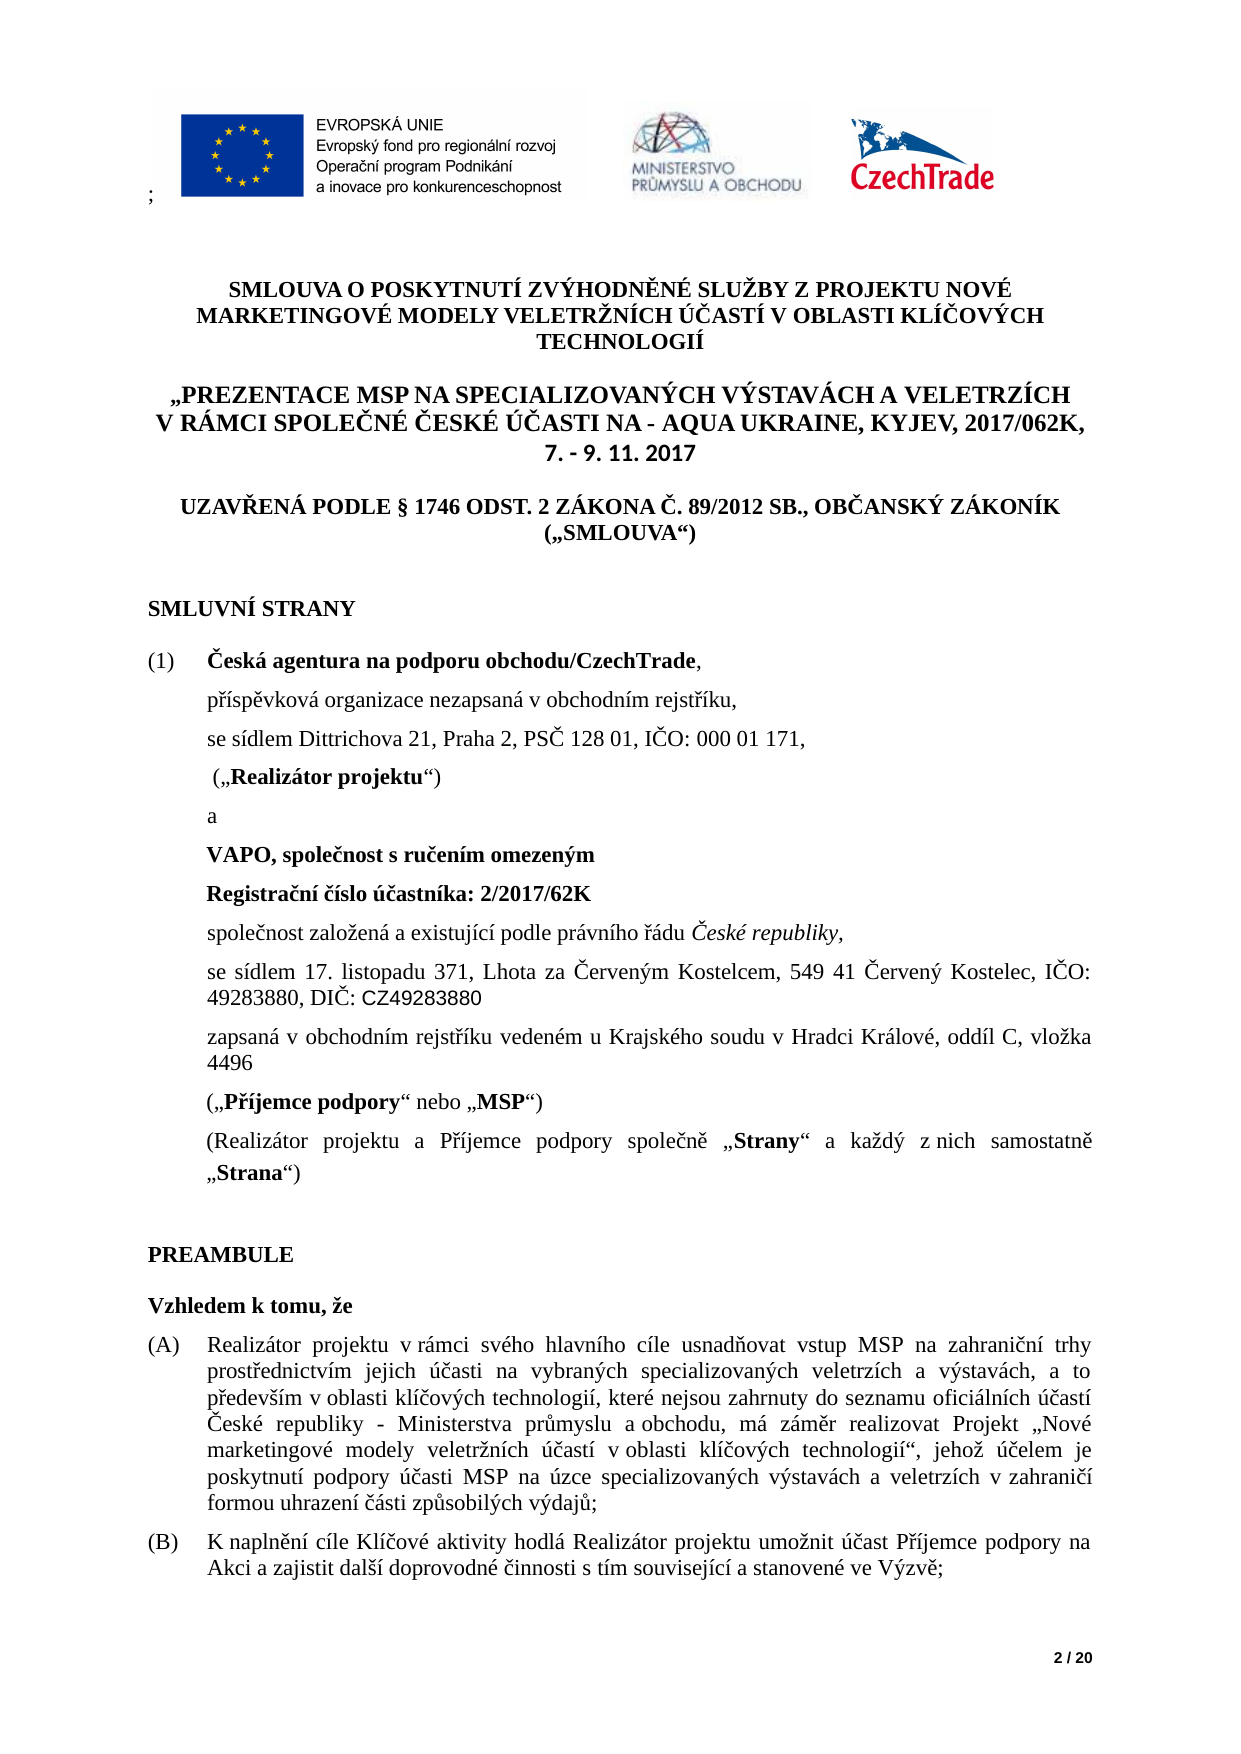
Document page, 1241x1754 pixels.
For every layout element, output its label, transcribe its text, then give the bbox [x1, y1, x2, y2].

text K naplnění cíle Klíčové aktivity hodlá Realizátor projektu umožnit účast Příjemce podpory na Akci a zajistit další doprovodné činnosti s tím související a stanovené ve Výzvě; [148, 1528, 1092, 1581]
text Smluvní strany [148, 596, 1092, 622]
list Česká agentura na podporu obchodu/CzechTrade, [148, 647, 1092, 673]
text („Příjemce podpory“ nebo „MSP“) [206, 1088, 1092, 1114]
text příspěvková organizace nezapsaná v obchodním rejstříku, [207, 686, 1092, 712]
picture [851, 107, 994, 202]
text VAPO, společnost s ručením omezeným [148, 841, 1092, 867]
text se sídlem 17. listopadu 371, Lhota za Červeným Kostelcem, 549 41 Červený Kostelec, IČO: 49283880, DIČ: CZ49283880 [207, 958, 1092, 1010]
picture [622, 101, 812, 202]
text zapsaná v obchodním rejstříku vedeném u Krajského soudu v Hradci Králové, oddíl C, vložka 4496 [207, 1023, 1092, 1076]
text („Realizátor projektu“) [207, 763, 1092, 790]
text Vzhledem k tomu, že [148, 1292, 1092, 1318]
title uzavřená podle § 1746 odst. 2 zákona č. 89/2012 Sb., občanský zákoník („Smlouva“) [148, 493, 1092, 546]
text Registrační číslo účastníka: 2/2017/62K [148, 880, 1092, 906]
text (Realizátor projektu a Příjemce podpory společně „Strany“ a každý z nich samostatně „Strana“) [206, 1127, 1092, 1185]
text Preambule [148, 1241, 1092, 1267]
text se sídlem Dittrichova 21, Praha 2, PSČ 128 01, IČO: 000 01 171, [207, 724, 1092, 751]
text Realizátor projektu v rámci svého hlavního cíle usnadňovat vstup MSP na zahraniční trhy prostřednictvím jejich účasti na vybraných specializovaných veletrzích a výstavách, a to především v oblasti klíčových technologií, které nejsou zahrnuty do seznamu oficiálních účastí České republiky - Ministerstva průmyslu a obchodu, má záměr realizovat Projekt „Nové marketingové modely veletržních účastí v oblasti klíčových technologií“, jehož účelem je poskytnutí podpory účasti MSP na úzce specializovaných výstavách a veletrzích v zahraničí formou uhrazení části způsobilých výdajů; [148, 1331, 1092, 1515]
title SMLOUVA O poskytnutí zvýhodněné služby z projektu Nové marketingové modely veletržních účastí V OBLASTI KLÍČOVÝCH TECHNOLOGIÍ [148, 276, 1092, 355]
picture [154, 87, 589, 202]
text a [207, 802, 1092, 829]
title „Prezentace MSP na specializovaných výstavách a veletrzích v rámci společné české účasti na - AQUA UKRAINE, KYJEV, 2017/062K, 7. - 9. 11. 2017 [148, 380, 1092, 468]
text společnost založená a existující podle právního řádu České republiky, [207, 919, 1092, 945]
